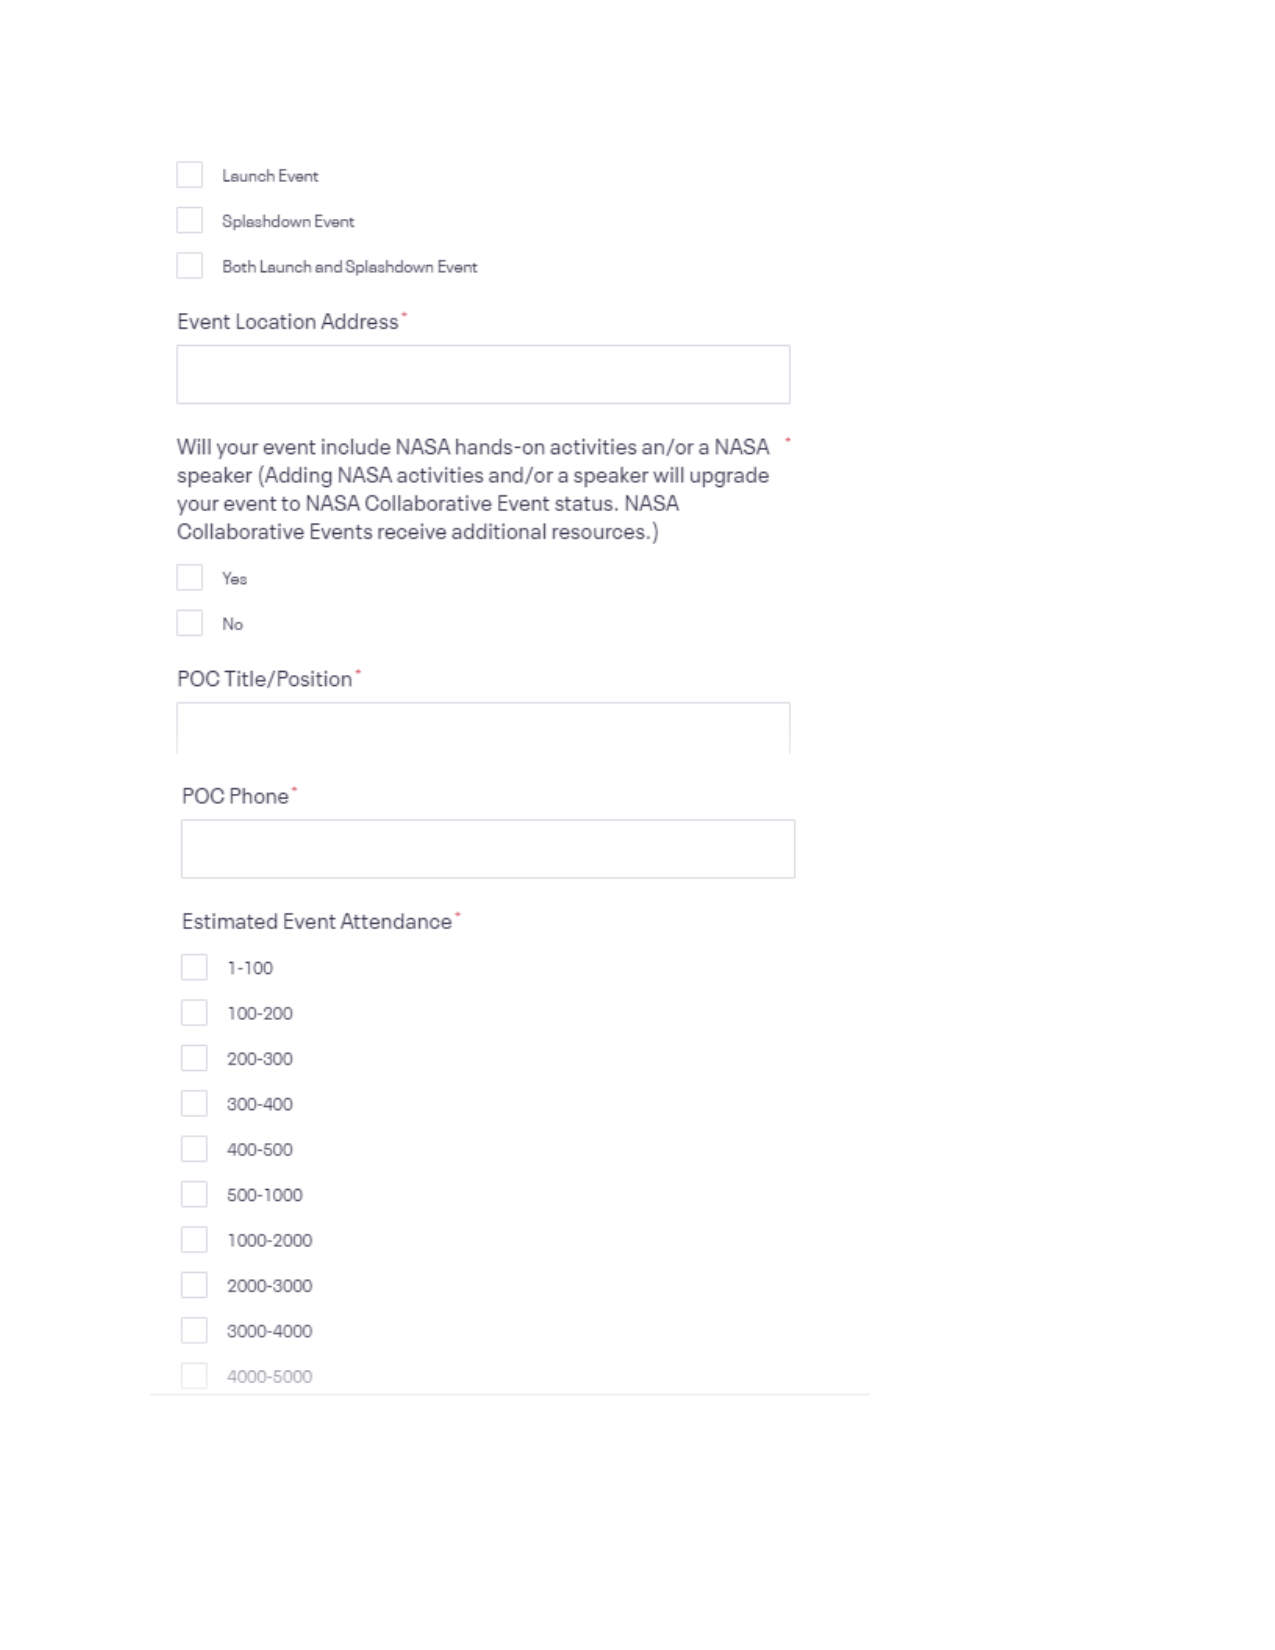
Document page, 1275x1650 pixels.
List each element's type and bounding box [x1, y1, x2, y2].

picture [150, 772, 871, 1405]
picture [150, 150, 816, 754]
